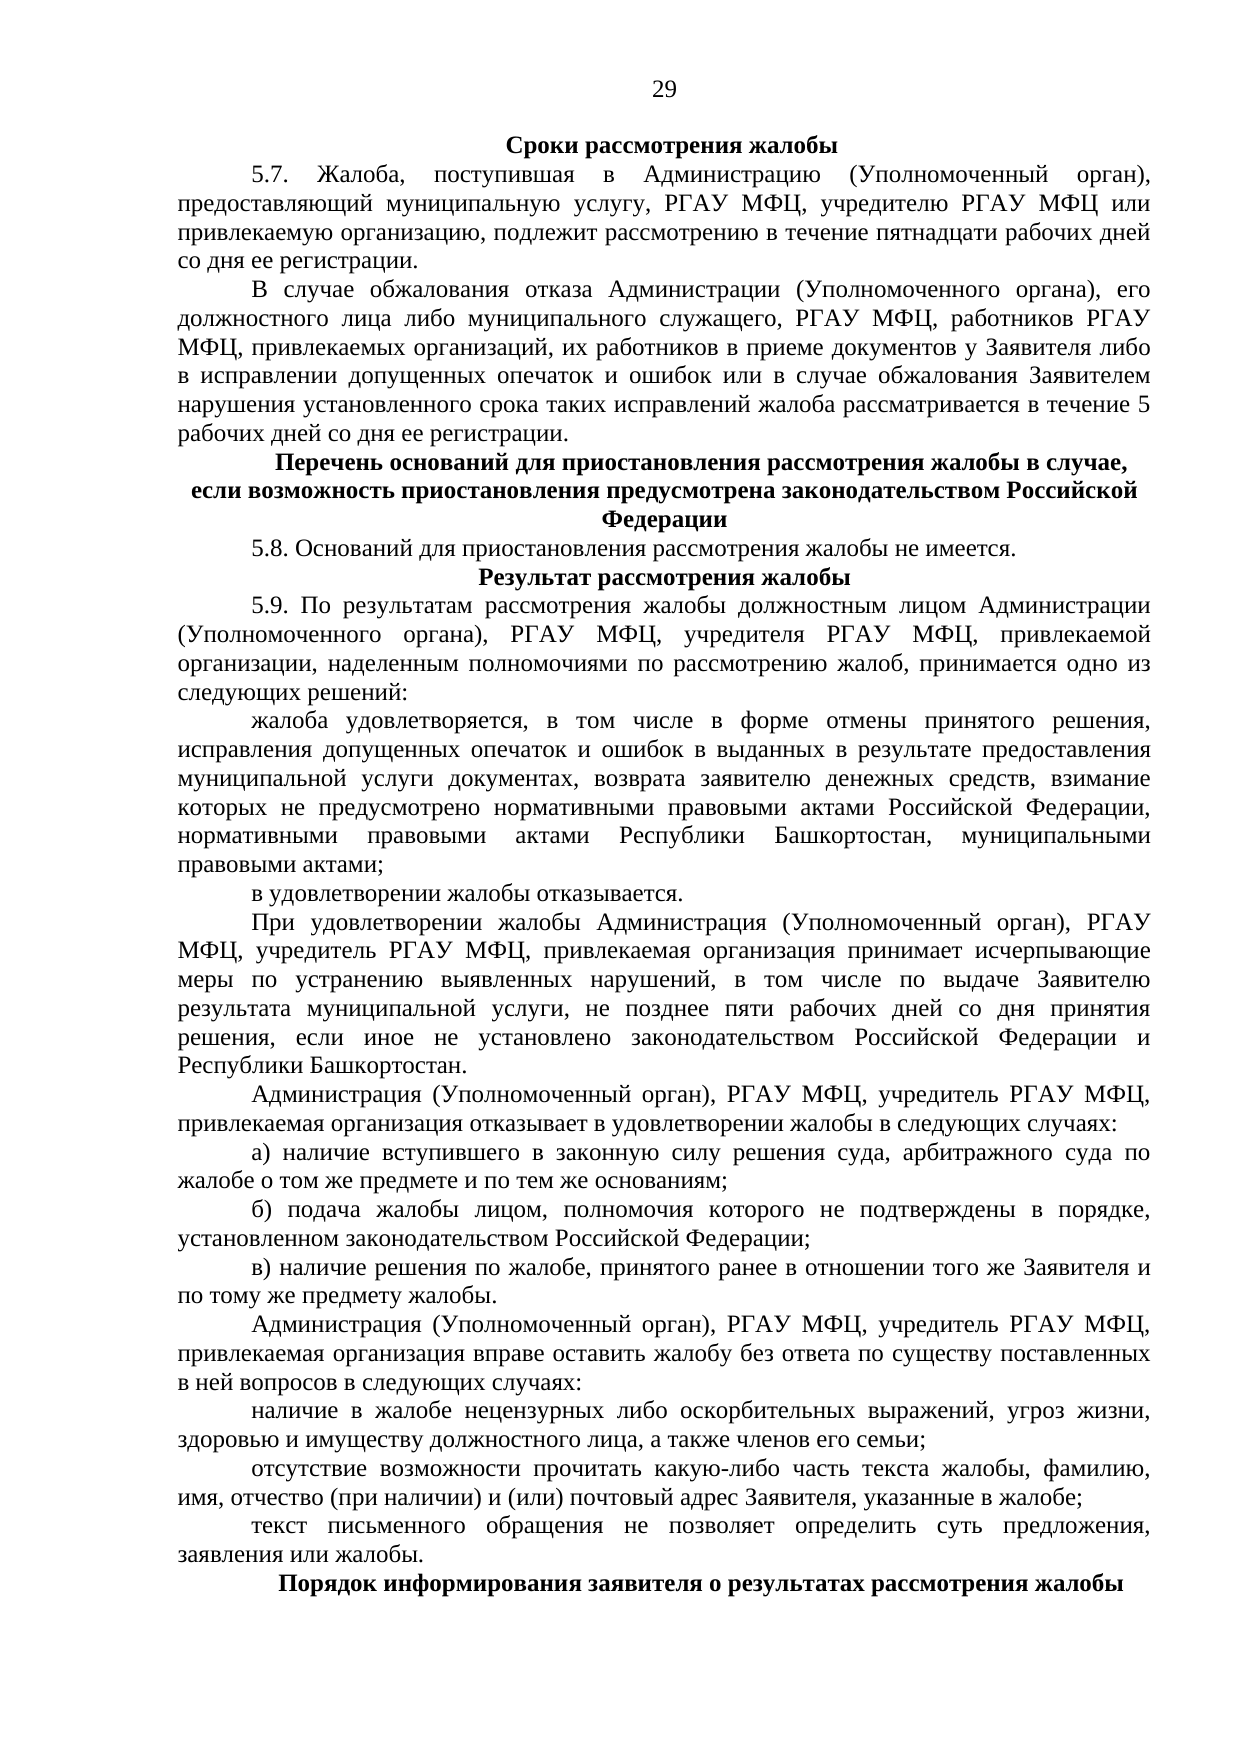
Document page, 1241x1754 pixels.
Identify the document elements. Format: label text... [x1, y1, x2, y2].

text При удовлетворении жалобы Администрация (Уполномоченный орган), РГАУ МФЦ, учредитель РГАУ МФЦ, привлекаемая организация принимает исчерпывающие меры по устранению выявленных нарушений, в том числе по выдаче Заявителю результата муниципальной услуги, не позднее пяти рабочих дней со дня принятия решения, если иное не установлено законодательством Российской Федерации и Республики Башкортостан. [177, 907, 1152, 1079]
text текст письменного обращения не позволяет определить суть предложения, заявления или жалобы. [177, 1511, 1152, 1568]
text 5.8. Оснований для приостановления рассмотрения жалобы не имеется. [177, 533, 1152, 562]
text 5.9. По результатам рассмотрения жалобы должностным лицом Администрации (Уполномоченного органа), РГАУ МФЦ, учредителя РГАУ МФЦ, привлекаемой организации, наделенным полномочиями по рассмотрению жалоб, принимается одно из следующих решений: [177, 591, 1152, 706]
text Порядок информирования заявителя о результатах рассмотрения жалобы [177, 1568, 1152, 1597]
text наличие в жалобе нецензурных либо оскорбительных выражений, угроз жизни, здоровью и имуществу должностного лица, а также членов его семьи; [177, 1396, 1152, 1453]
text жалоба удовлетворяется, в том числе в форме отмены принятого решения, исправления допущенных опечаток и ошибок в выданных в результате предоставления муниципальной услуги документах, возврата заявителю денежных средств, взимание которых не предусмотрено нормативными правовыми актами Российской Федерации, нормативными правовыми актами Республики Башкортостан, муниципальными правовыми актами; [177, 706, 1152, 878]
text В случае обжалования отказа Администрации (Уполномоченного органа), его должностного лица либо муниципального служащего, РГАУ МФЦ, работников РГАУ МФЦ, привлекаемых организаций, их работников в приеме документов у Заявителя либо в исправлении допущенных опечаток и ошибок или в случае обжалования Заявителем нарушения установленного срока таких исправлений жалоба рассматривается в течение 5 рабочих дней со дня ее регистрации. [177, 274, 1152, 447]
text а) наличие вступившего в законную силу решения суда, арбитражного суда по жалобе о том же предмете и по тем же основаниям; [177, 1137, 1152, 1194]
text б) подача жалобы лицом, полномочия которого не подтверждены в порядке, установленном законодательством Российской Федерации; [177, 1194, 1152, 1252]
text в удовлетворении жалобы отказывается. [177, 878, 1152, 907]
text Перечень оснований для приостановления рассмотрения жалобы в случае, если возможность приостановления предусмотрена законодательством Российской Федерации [177, 447, 1152, 533]
text в) наличие решения по жалобе, принятого ранее в отношении того же Заявителя и по тому же предмету жалобы. [177, 1252, 1152, 1309]
text Сроки рассмотрения жалобы [177, 131, 1152, 159]
text Результат рассмотрения жалобы [177, 562, 1152, 591]
text Администрация (Уполномоченный орган), РГАУ МФЦ, учредитель РГАУ МФЦ, привлекаемая организация отказывает в удовлетворении жалобы в следующих случаях: [177, 1079, 1152, 1137]
text Администрация (Уполномоченный орган), РГАУ МФЦ, учредитель РГАУ МФЦ, привлекаемая организация вправе оставить жалобу без ответа по существу поставленных в ней вопросов в следующих случаях: [177, 1309, 1152, 1396]
text отсутствие возможности прочитать какую-либо часть текста жалобы, фамилию, имя, отчество (при наличии) и (или) почтовый адрес Заявителя, указанные в жалобе; [177, 1453, 1152, 1511]
text 5.7. Жалоба, поступившая в Администрацию (Уполномоченный орган), предоставляющий муниципальную услугу, РГАУ МФЦ, учредителю РГАУ МФЦ или привлекаемую организацию, подлежит рассмотрению в течение пятнадцати рабочих дней со дня ее регистрации. [177, 159, 1152, 274]
